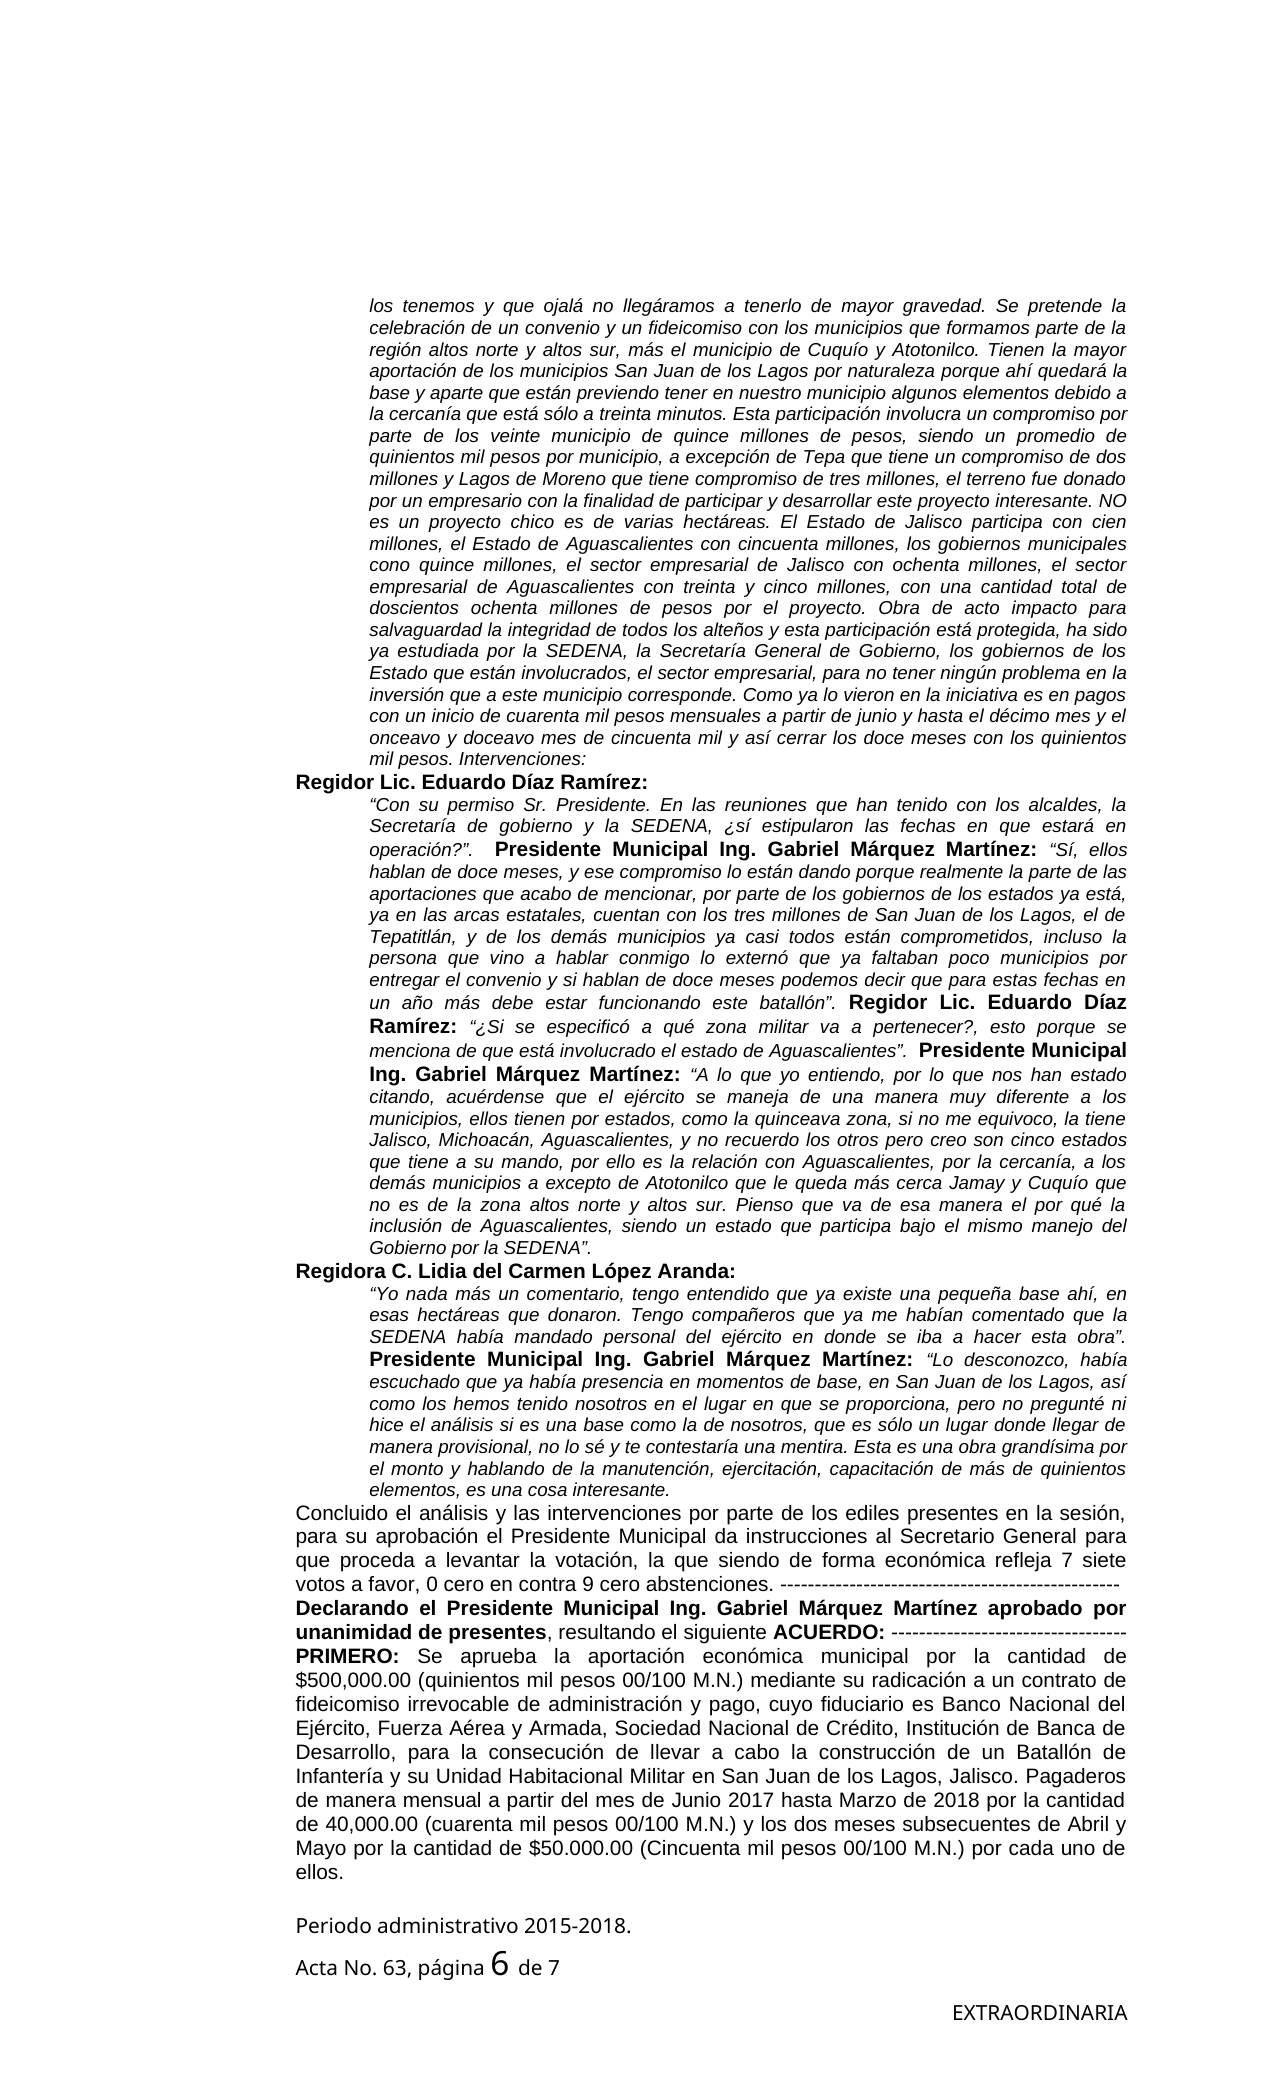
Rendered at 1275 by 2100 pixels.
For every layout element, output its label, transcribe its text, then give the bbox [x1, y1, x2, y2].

text Regidor Lic. Eduardo Díaz Ramírez: [295, 770, 1127, 794]
text Regidora C. Lidia del Carmen López Aranda: [295, 1258, 1127, 1282]
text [295, 1596, 1127, 1884]
text “Yo nada más un comentario, tengo entendido que ya existe una pequeña base ahí, en esas hectáreas que donaron. Tengo compañeros que ya me habían comentado que la SEDENA había mandado personal del ejército en donde se iba a hacer esta obra”. Presidente Municipal Ing. Gabriel Márquez Martínez: “Lo desconozco, había escuchado que ya había presencia en momentos de base, en San Juan de los Lagos, así como los hemos tenido nosotros en el lugar en que se proporciona, pero no pregunté ni hice el análisis si es una base como la de nosotros, que es sólo un lugar donde llegar de manera provisional, no lo sé y te contestaría una mentira. Esta es una obra grandísima por el monto y hablando de la manutención, ejercitación, capacitación de más de quinientos elementos, es una cosa interesante. [369, 1282, 1127, 1500]
text “Con su permiso Sr. Presidente. En las reuniones que han tenido con los alcaldes, la Secretaría de gobierno y la SEDENA, ¿sí estipularon las fechas en que estará en operación?”. Presidente Municipal Ing. Gabriel Márquez Martínez: “Sí, ellos hablan de doce meses, y ese compromiso lo están dando porque realmente la parte de las aportaciones que acabo de mencionar, por parte de los gobiernos de los estados ya está, ya en las arcas estatales, cuentan con los tres millones de San Juan de los Lagos, el de Tepatitlán, y de los demás municipios ya casi todos están comprometidos, incluso la persona que vino a hablar conmigo lo externó que ya faltaban poco municipios por entregar el convenio y si hablan de doce meses podemos decir que para estas fechas en un año más debe estar funcionando este batallón”. Regidor Lic. Eduardo Díaz Ramírez: “¿Si se especificó a qué zona militar va a pertenecer?, esto porque se menciona de que está involucrado el estado de Aguascalientes”. Presidente Municipal Ing. Gabriel Márquez Martínez: “A lo que yo entiendo, por lo que nos han estado citando, acuérdense que el ejército se maneja de una manera muy diferente a los municipios, ellos tienen por estados, como la quinceava zona, si no me equivoco, la tiene Jalisco, Michoacán, Aguascalientes, y no recuerdo los otros pero creo son cinco estados que tiene a su mando, por ello es la relación con Aguascalientes, por la cercanía, a los demás municipios a excepto de Atotonilco que le queda más cerca Jamay y Cuquío que no es de la zona altos norte y altos sur. Pienso que va de esa manera el por qué la inclusión de Aguascalientes, siendo un estado que participa bajo el mismo manejo del Gobierno por la SEDENA”. [369, 794, 1127, 1258]
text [369, 295, 1127, 770]
text Concluido el análisis y las intervenciones por parte de los ediles presentes en la sesión, para su aprobación el Presidente Municipal da instrucciones al Secretario General para que proceda a levantar la votación, la que siendo de forma económica refleja 7 siete votos a favor, 0 cero en contra 9 cero abstenciones. ------------------------------------------------- [295, 1500, 1127, 1596]
